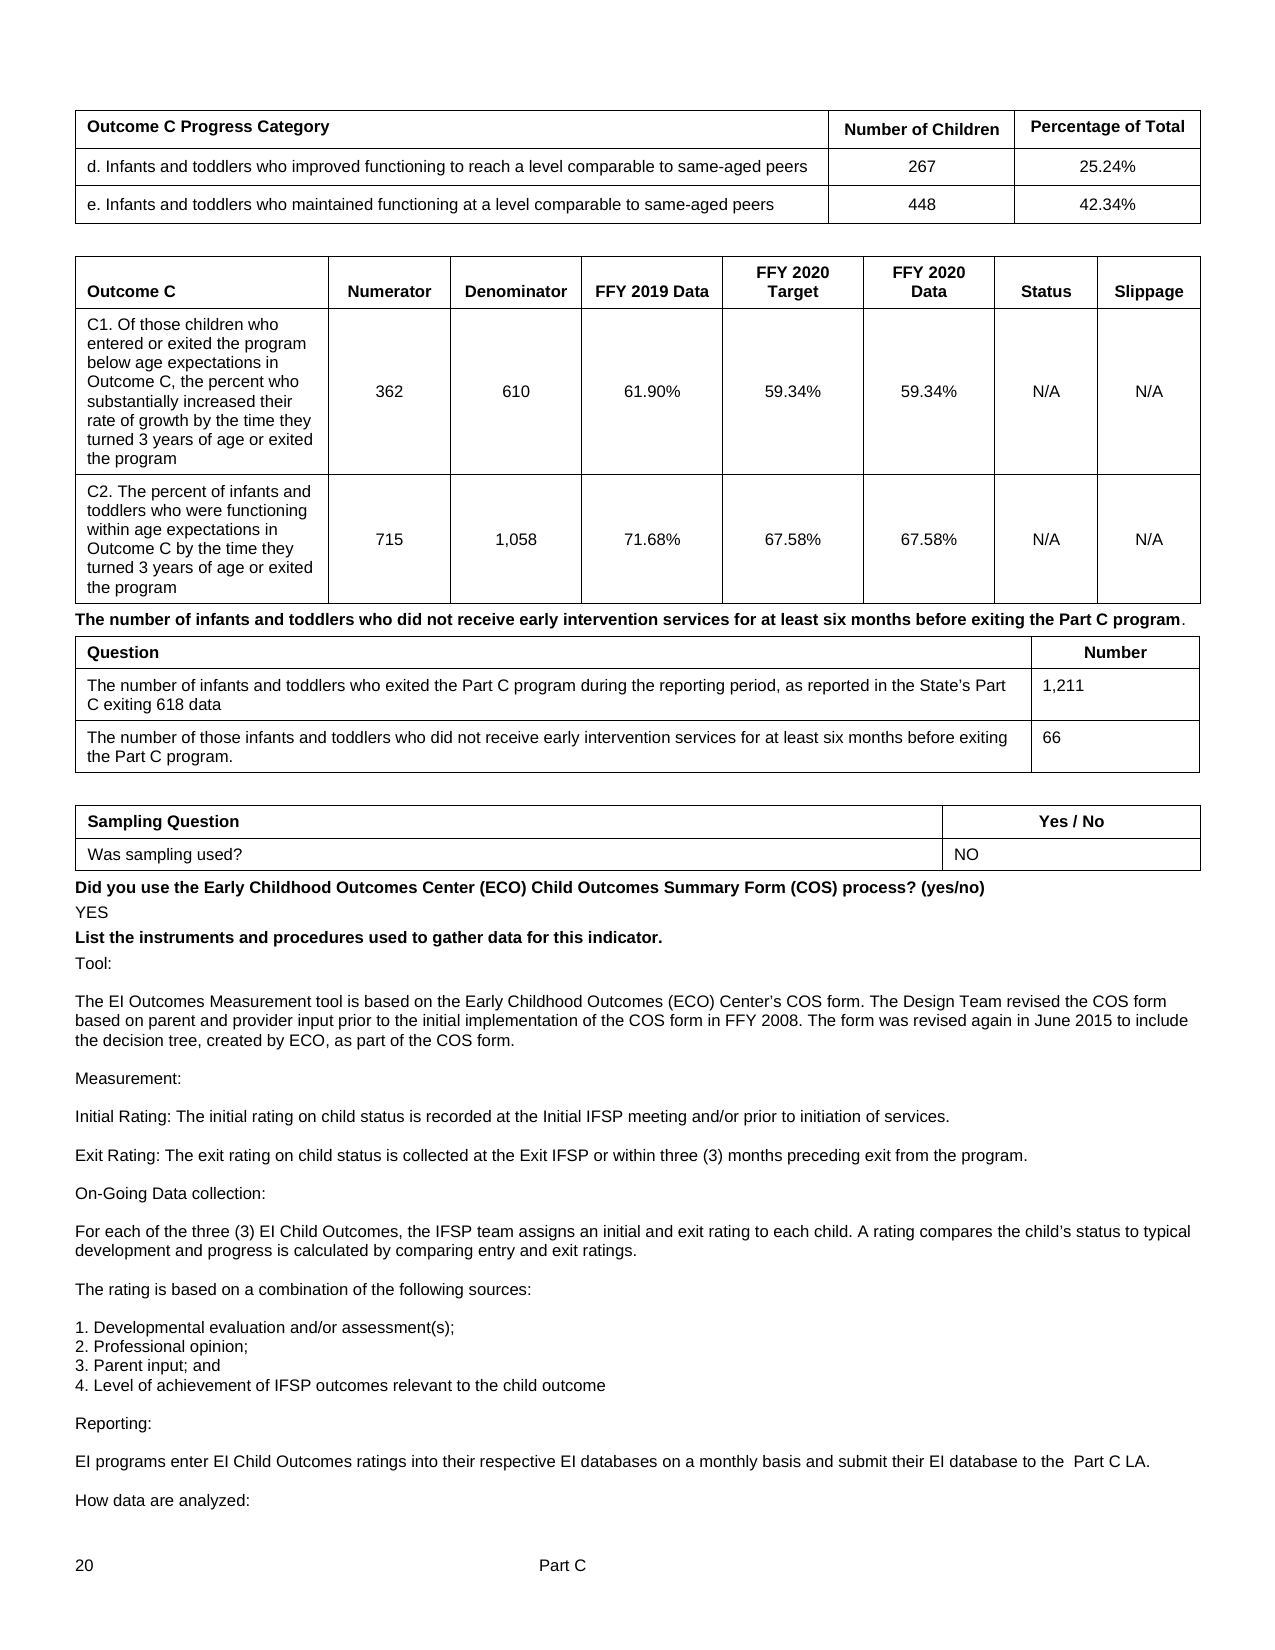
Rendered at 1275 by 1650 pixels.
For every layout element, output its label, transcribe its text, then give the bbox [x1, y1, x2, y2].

table_header Outcome C Progress Category [76, 111, 828, 148]
table_cell 1,058 [451, 475, 581, 603]
table_cell 715 [329, 475, 450, 603]
table_cell The number of those infants and toddlers who did not receive early intervention services for at least six months before exiting the Part C program. [76, 721, 1031, 772]
table_header Number [1032, 637, 1199, 668]
table_cell e. Infants and toddlers who maintained functioning at a level comparable to same-aged peers [76, 186, 828, 223]
table_header Denominator [451, 257, 581, 307]
table_cell 59.34% [864, 309, 994, 474]
table_header Question [76, 637, 1031, 668]
text Did you use the Early Childhood Outcomes Center (ECO) Child Outcomes Summary Form (COS) process? (yes/no) [75, 877, 1200, 897]
text List the instruments and procedures used to gather data for this indicator. [75, 928, 1200, 947]
table_cell The number of infants and toddlers who exited the Part C program during the reporting period, as reported in the State’s Part C exiting 618 data [76, 669, 1031, 720]
table_header FFY 2019 Data [582, 257, 722, 307]
table_cell 61.90% [582, 309, 722, 474]
table_cell N/A [1098, 309, 1200, 474]
text YES [75, 903, 1200, 922]
table_cell C1. Of those children who entered or exited the program below age expectations in Outcome C, the percent who substantially increased their rate of growth by the time they turned 3 years of age or exited the program [76, 309, 328, 474]
table_cell d. Infants and toddlers who improved functioning to reach a level comparable to same-aged peers [76, 149, 828, 185]
table_cell NO [943, 839, 1200, 870]
table_header Numerator [329, 257, 450, 307]
table_header Slippage [1098, 257, 1200, 307]
table_cell 362 [329, 309, 450, 474]
table_cell 267 [829, 149, 1014, 185]
table_header Percentage of Total [1015, 111, 1200, 148]
table_cell 71.68% [582, 475, 722, 603]
table_cell 59.34% [723, 309, 863, 474]
table_cell C2. The percent of infants and toddlers who were functioning within age expectations in Outcome C by the time they turned 3 years of age or exited the program [76, 475, 328, 603]
table_cell 66 [1032, 721, 1199, 772]
table_cell 67.58% [723, 475, 863, 603]
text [75, 954, 1200, 1529]
table_cell 610 [451, 309, 581, 474]
text The number of infants and toddlers who did not receive early intervention services for at least six months before exiting the Part C program. [75, 610, 1200, 629]
table_cell Was sampling used? [76, 839, 942, 870]
table_header FFY 2020 Target [723, 257, 863, 307]
table_header FFY 2020 Data [864, 257, 994, 307]
table_cell 448 [829, 186, 1014, 223]
table_cell N/A [1098, 475, 1200, 603]
table_cell N/A [995, 475, 1097, 603]
table_header Yes / No [943, 806, 1200, 837]
table_header Outcome C [76, 257, 328, 307]
table_header Number of Children [829, 111, 1014, 148]
table_cell 67.58% [864, 475, 994, 603]
table_cell 25.24% [1015, 149, 1200, 185]
table_cell N/A [995, 309, 1097, 474]
table_header Sampling Question [76, 806, 942, 837]
table_cell 1,211 [1032, 669, 1199, 720]
table_header Status [995, 257, 1097, 307]
table_cell 42.34% [1015, 186, 1200, 223]
